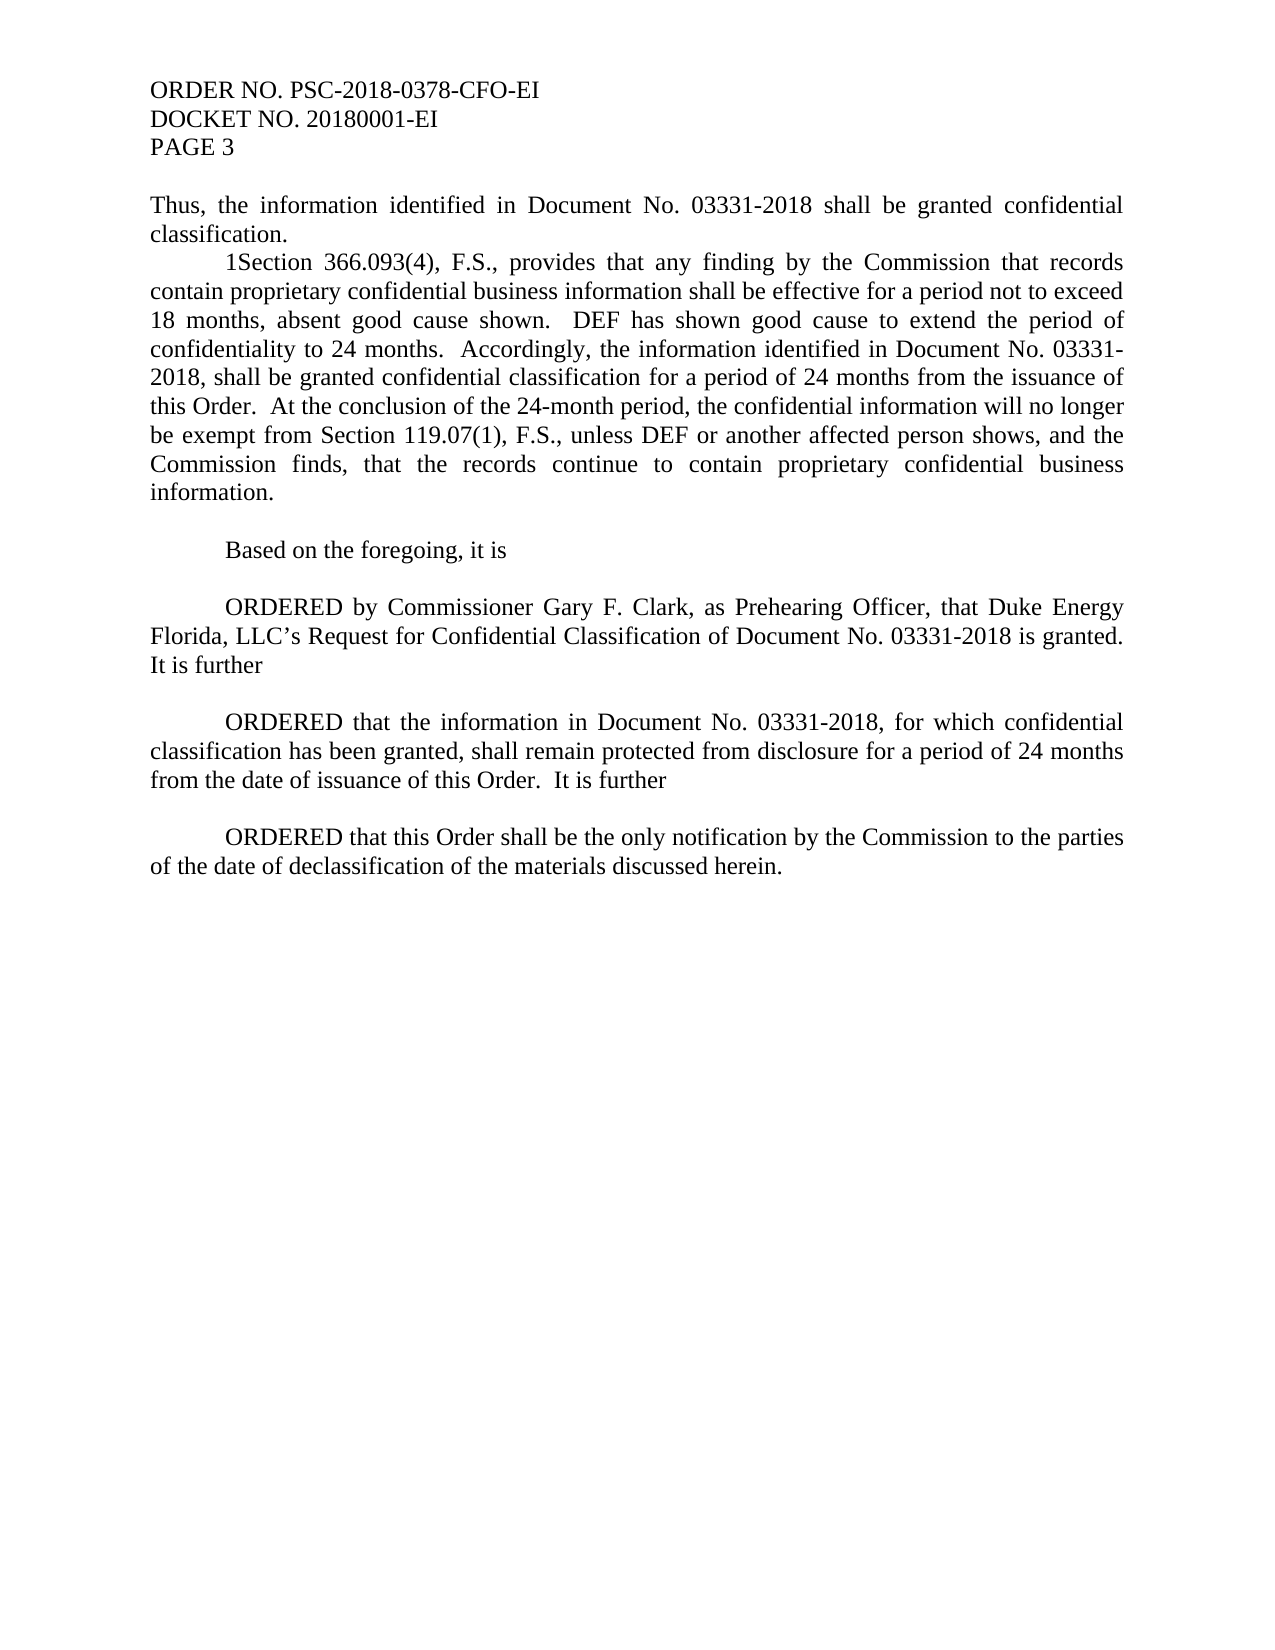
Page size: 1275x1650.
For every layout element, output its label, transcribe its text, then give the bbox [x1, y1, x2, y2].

text Based on the foregoing, it is [150, 535, 1125, 564]
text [150, 190, 1125, 247]
text Section 366.093(4), F.S., provides that any finding by the Commission that records contain proprietary confidential business information shall be effective for a period not to exceed 18 months, absent good cause shown. DEF has shown good cause to extend the period of confidentiality to 24 months. Accordingly, the information identified in Document No. 03331-2018, shall be granted confidential classification for a period of 24 months from the issuance of this Order. At the conclusion of the 24-month period, the confidential information will no longer be exempt from Section 119.07(1), F.S., unless DEF or another affected person shows, and the Commission finds, that the records continue to contain proprietary confidential business information. [150, 247, 1125, 506]
text ORDERED that this Order shall be the only notification by the Commission to the parties of the date of declassification of the materials discussed herein. [150, 822, 1125, 880]
text ORDERED that the information in Document No. 03331-2018, for which confidential classification has been granted, shall remain protected from disclosure for a period of 24 months from the date of issuance of this Order. It is further [150, 707, 1125, 794]
text ORDERED by Commissioner Gary F. Clark, as Prehearing Officer, that Duke Energy Florida, LLC’s Request for Confidential Classification of Document No. 03331-2018 is granted. It is further [150, 592, 1125, 679]
